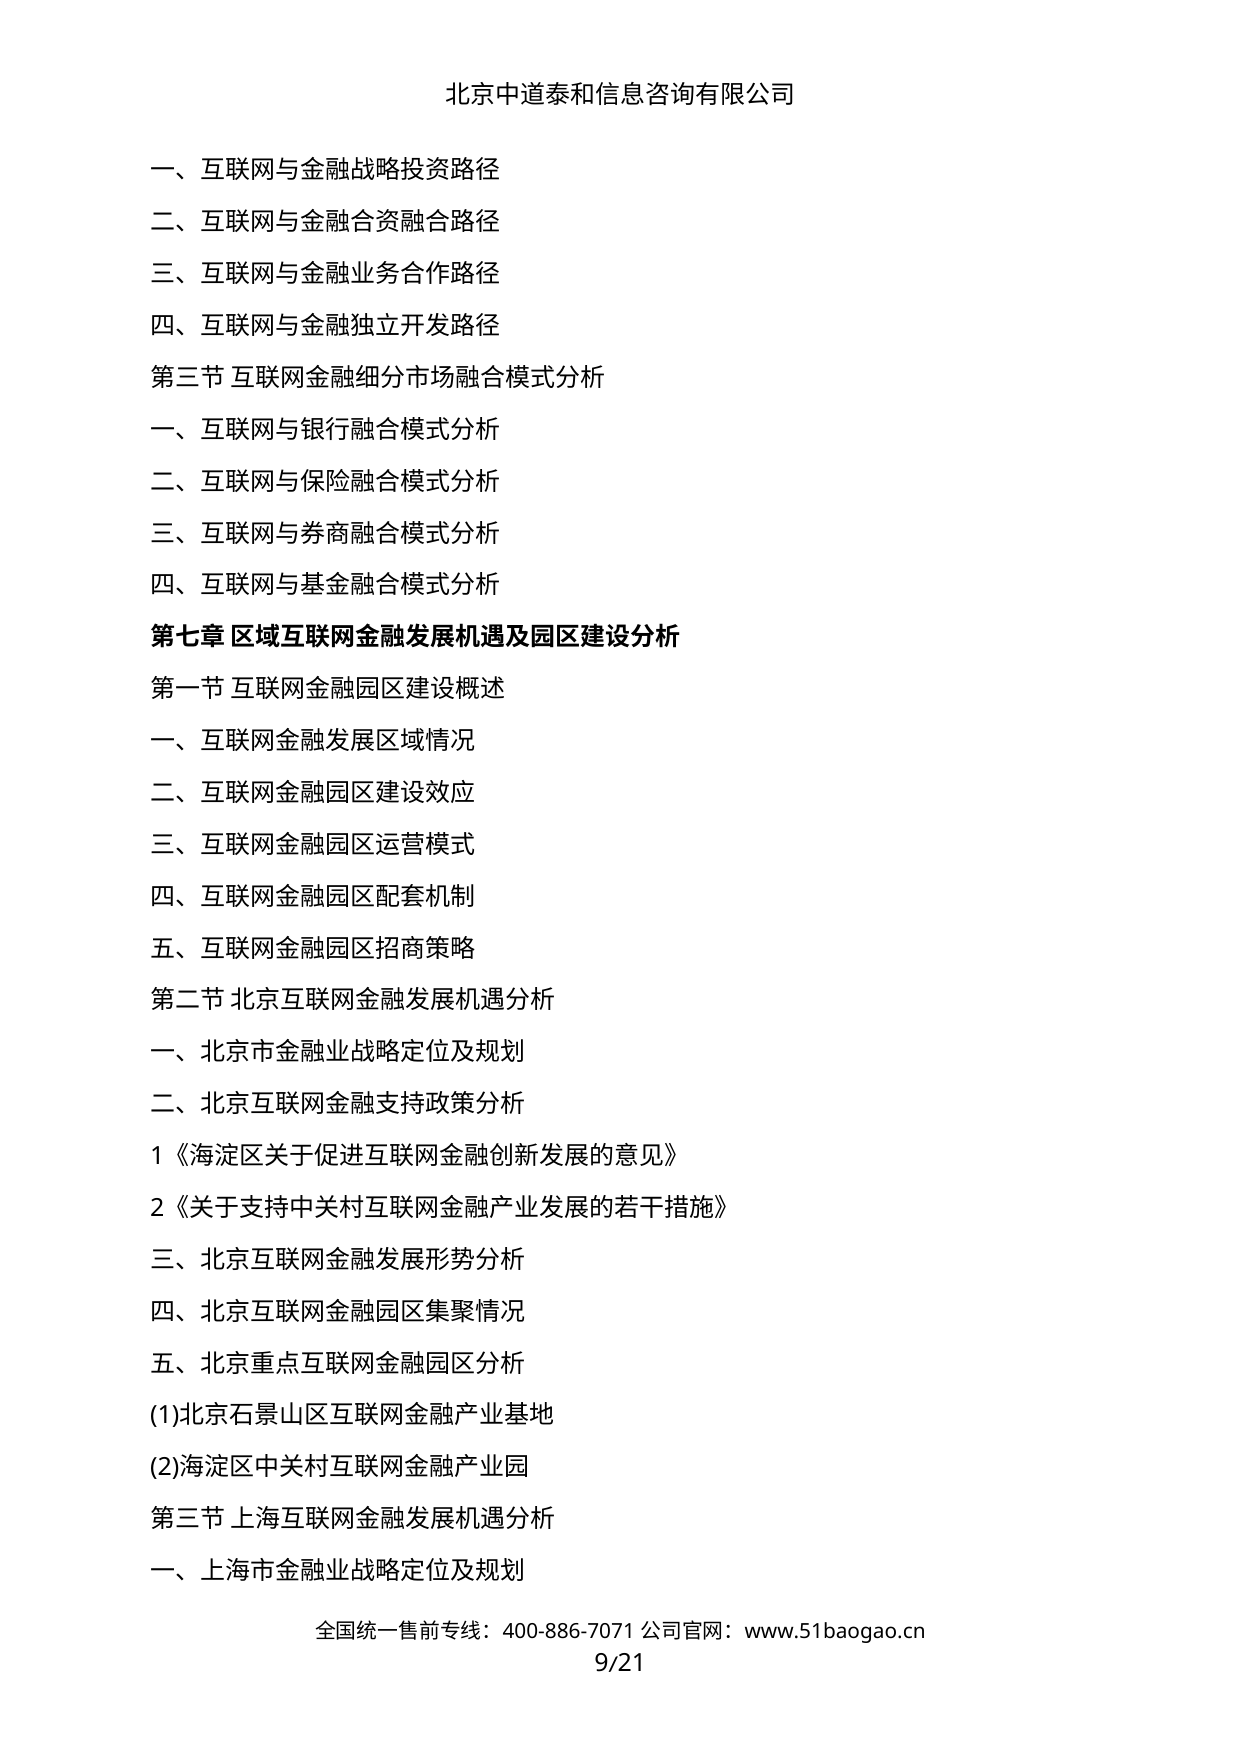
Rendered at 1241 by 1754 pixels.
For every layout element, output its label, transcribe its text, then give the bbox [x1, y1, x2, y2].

text 四、北京互联网金融园区集聚情况 [150, 1291, 1090, 1327]
text 2《关于支持中关村互联网金融产业发展的若干措施》 [150, 1187, 1090, 1224]
text 一、上海市金融业战略定位及规划 [150, 1551, 1090, 1587]
text (2)海淀区中关村互联网金融产业园 [150, 1447, 1090, 1483]
text 五、北京重点互联网金融园区分析 [150, 1343, 1090, 1379]
text 第三节 上海互联网金融发展机遇分析 [150, 1499, 1090, 1535]
text 三、互联网与券商融合模式分析 [150, 513, 1090, 549]
text 二、互联网与金融合资融合路径 [150, 202, 1090, 238]
text 第七章 区域互联网金融发展机遇及园区建设分析 [150, 617, 1090, 653]
text 二、互联网与保险融合模式分析 [150, 461, 1090, 497]
text 第二节 北京互联网金融发展机遇分析 [150, 980, 1090, 1016]
text 1《海淀区关于促进互联网金融创新发展的意见》 [150, 1136, 1090, 1172]
text (1)北京石景山区互联网金融产业基地 [150, 1395, 1090, 1431]
text 三、互联网与金融业务合作路径 [150, 254, 1090, 290]
text 二、互联网金融园区建设效应 [150, 772, 1090, 809]
text 四、互联网金融园区配套机制 [150, 876, 1090, 912]
text 三、北京互联网金融发展形势分析 [150, 1239, 1090, 1276]
text 五、互联网金融园区招商策略 [150, 928, 1090, 964]
text 一、互联网金融发展区域情况 [150, 721, 1090, 757]
text 四、互联网与基金融合模式分析 [150, 565, 1090, 601]
text 第一节 互联网金融园区建设概述 [150, 669, 1090, 705]
text 一、互联网与银行融合模式分析 [150, 409, 1090, 446]
text 三、互联网金融园区运营模式 [150, 824, 1090, 861]
text 一、北京市金融业战略定位及规划 [150, 1032, 1090, 1068]
text 一、互联网与金融战略投资路径 [150, 150, 1090, 186]
text 四、互联网与金融独立开发路径 [150, 306, 1090, 342]
text 第三节 互联网金融细分市场融合模式分析 [150, 357, 1090, 394]
text 二、北京互联网金融支持政策分析 [150, 1084, 1090, 1120]
